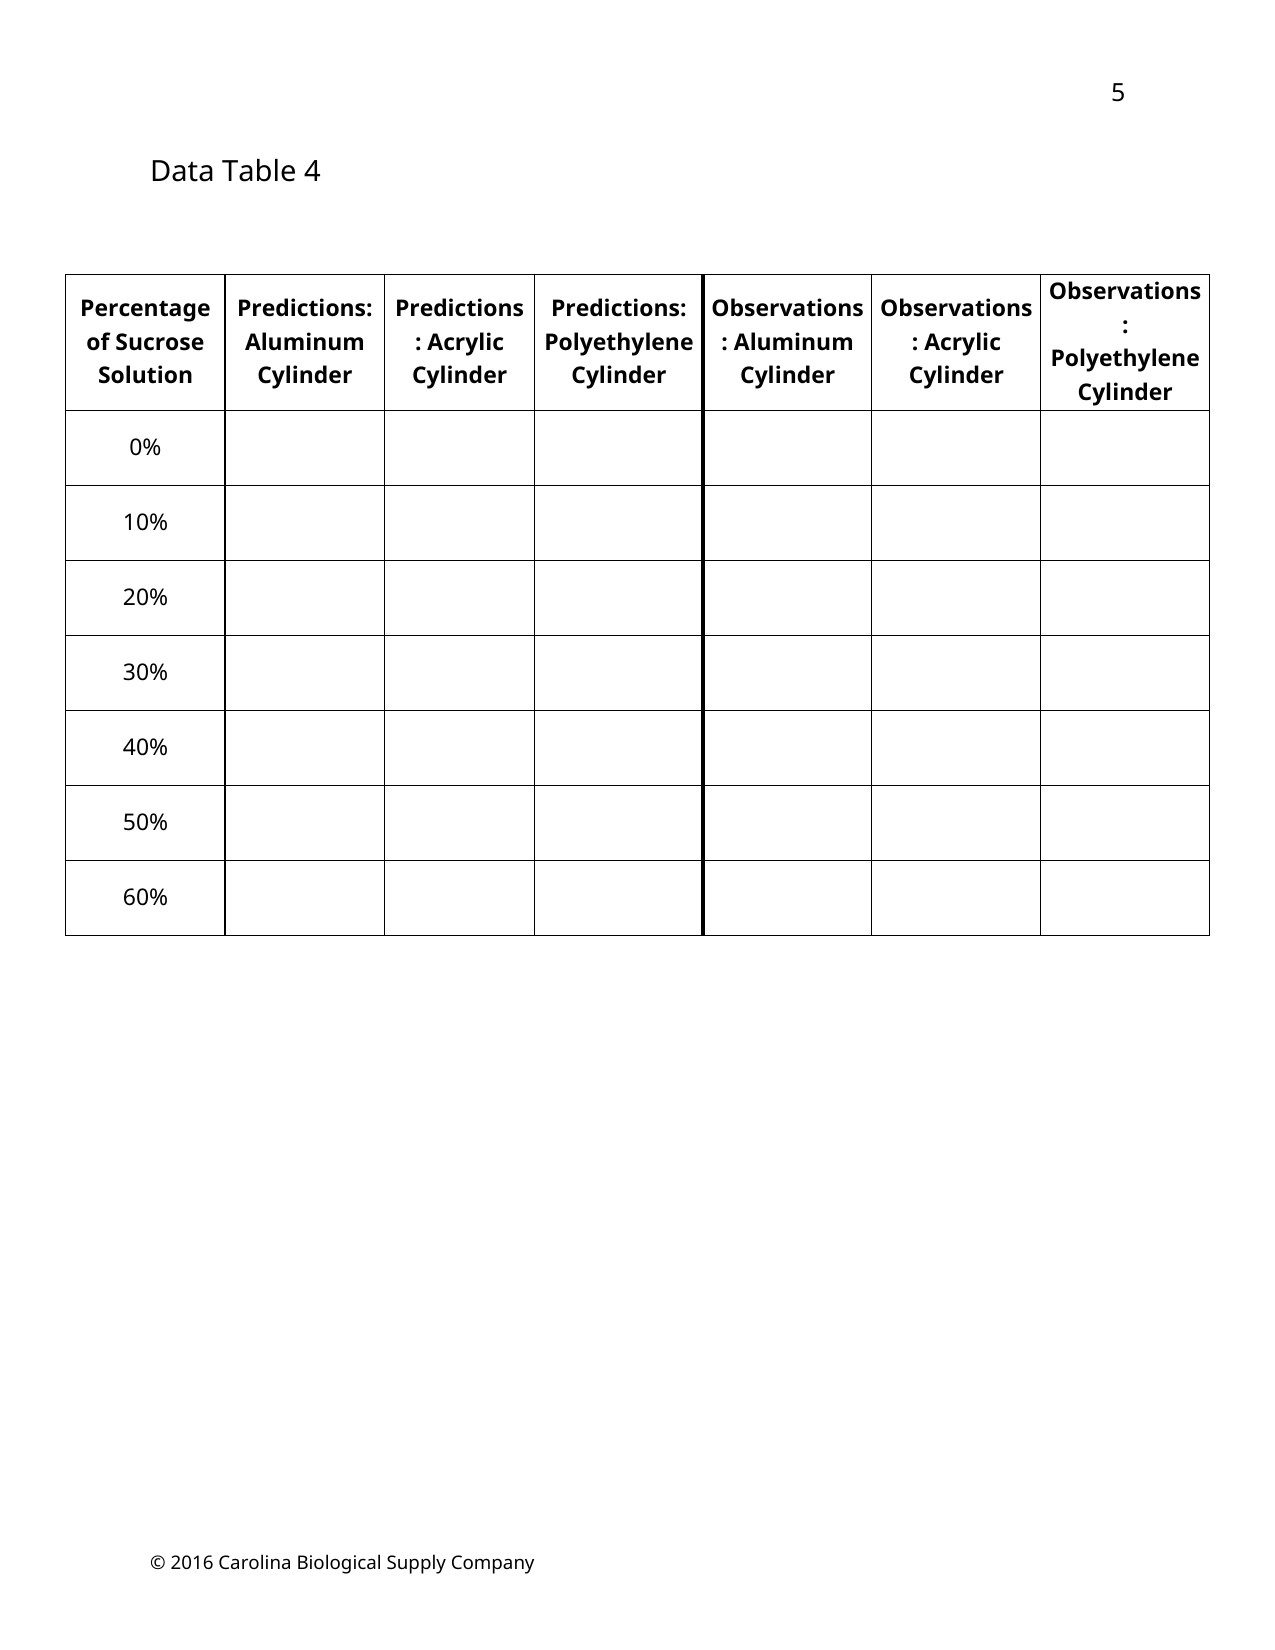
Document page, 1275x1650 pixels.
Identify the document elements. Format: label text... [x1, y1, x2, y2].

table_cell 40% [66, 711, 224, 784]
text Data Table 4 [150, 150, 1125, 190]
table_cell [705, 636, 871, 709]
table_header Observations: Acrylic Cylinder [872, 275, 1040, 409]
table_cell [872, 411, 1040, 484]
table_cell [535, 636, 701, 709]
table_cell [385, 636, 534, 709]
table_cell [385, 486, 534, 559]
table_cell [535, 861, 701, 934]
table_cell [705, 486, 871, 559]
table_cell 20% [66, 561, 224, 634]
table_cell [226, 711, 384, 784]
table_cell [705, 411, 871, 484]
table_cell [535, 486, 701, 559]
table_cell [385, 411, 534, 484]
table_cell [226, 786, 384, 859]
table_cell [705, 861, 871, 934]
table_header Predictions: Aluminum Cylinder [226, 275, 384, 409]
table_cell [1041, 636, 1209, 709]
table_cell [226, 861, 384, 934]
table_cell [872, 636, 1040, 709]
table_cell 10% [66, 486, 224, 559]
table_header Predictions: Acrylic Cylinder [385, 275, 534, 409]
table_header Percentage of Sucrose Solution [66, 275, 224, 409]
table_cell [872, 861, 1040, 934]
table_cell [1041, 861, 1209, 934]
table_cell [1041, 786, 1209, 859]
table_cell [872, 786, 1040, 859]
table_cell [535, 411, 701, 484]
table_cell [385, 786, 534, 859]
table_cell [535, 786, 701, 859]
table_header Predictions: Polyethylene Cylinder [535, 275, 701, 409]
table_cell [535, 711, 701, 784]
table_cell [226, 636, 384, 709]
table_cell [705, 786, 871, 859]
table_cell 0% [66, 411, 224, 484]
table_header Observations: Polyethylene Cylinder [1041, 275, 1209, 409]
table_cell [1041, 561, 1209, 634]
table_cell [705, 561, 871, 634]
table_cell [705, 711, 871, 784]
table_cell [1041, 486, 1209, 559]
table_cell 30% [66, 636, 224, 709]
table_cell [226, 486, 384, 559]
table_cell [872, 486, 1040, 559]
table_cell 50% [66, 786, 224, 859]
table_cell [385, 711, 534, 784]
table_cell [226, 561, 384, 634]
table_cell [385, 861, 534, 934]
table_cell [385, 561, 534, 634]
table_cell [226, 411, 384, 484]
table_header Observations: Aluminum Cylinder [705, 275, 871, 409]
table_cell 60% [66, 861, 224, 934]
table_cell [872, 711, 1040, 784]
table_cell [1041, 411, 1209, 484]
table_cell [535, 561, 701, 634]
table_cell [1041, 711, 1209, 784]
table_cell [872, 561, 1040, 634]
